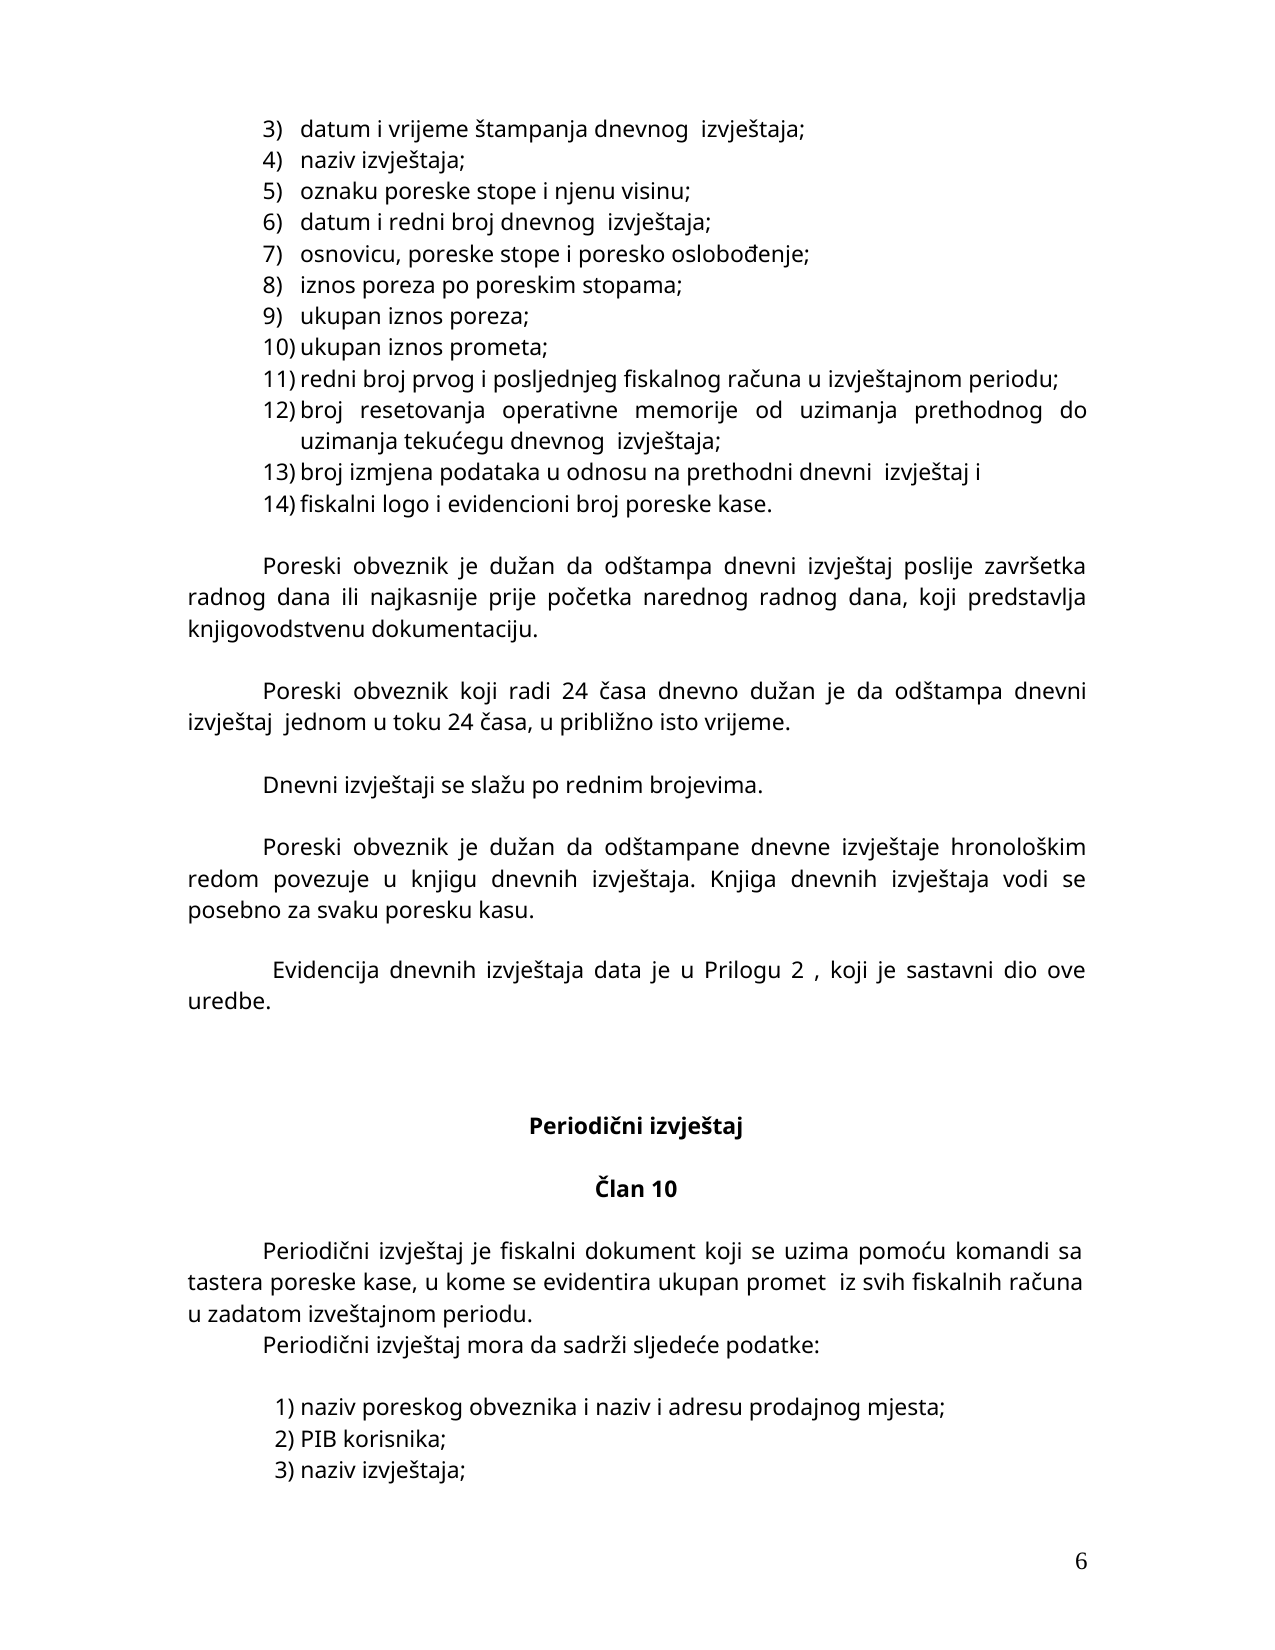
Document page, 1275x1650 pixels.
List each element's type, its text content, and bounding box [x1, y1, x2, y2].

list datum i vrijeme štampanja dnevnog izvještaja; [262, 112, 1087, 144]
list broj resetovanja operativne memorije od uzimanja prethodnog do uzimanja tekućegu dnevnog izvještaja; [262, 394, 1087, 456]
text Periodični izvještaj je fiskalni dokument koji se uzima pomoću komandi sa tastera poreske kase, u kome se evidentira ukupan promet iz svih fiskalnih računa u zadatom izveštajnom periodu. [187, 1235, 1084, 1329]
list broj izmjena podataka u odnosu na prethodni dnevni izvještaj i [262, 456, 1087, 487]
list ukupan iznos poreza; [262, 300, 1087, 331]
list naziv izvještaja; [262, 144, 1087, 175]
subtitle Član 10 [187, 1172, 1084, 1204]
text 1) naziv poreskog obveznika i naziv i adresu prodajnog mjesta; [262, 1391, 1084, 1422]
text Dnevni izvještaji se slažu po rednim brojevima. [187, 769, 1087, 800]
list fiskalni logo i evidencioni broj poreske kase. [262, 487, 1084, 519]
list osnovicu, poreske stope i poresko oslobođenje; [262, 237, 1087, 269]
text 2) PIB korisnika; [262, 1422, 1084, 1454]
list oznaku poreske stope i njenu visinu; [262, 175, 1087, 206]
list datum i redni broj dnevnog izvještaja; [262, 206, 1087, 237]
text Evidencija dnevnih izvještaja data je u Prilogu 2 , koji je sastavni dio ove uredbe. [187, 954, 1087, 1016]
text Poreski obveznik je dužan da odštampa dnevni izvještaj poslije završetka radnog dana ili najkasnije prije početka narednog radnog dana, koji predstavlja knjigovodstvenu dokumentaciju. [187, 550, 1087, 644]
list ukupan iznos prometa; [262, 331, 1087, 362]
text Poreski obveznik koji radi 24 časa dnevno dužan je da odštampa dnevni izvještaj jednom u toku 24 časa, u približno isto vrijeme. [187, 675, 1087, 737]
text Periodični izvještaj mora da sadrži sljedeće podatke: [187, 1329, 1084, 1360]
list redni broj prvog i posljednjeg fiskalnog računa u izvještajnom periodu; [262, 362, 1087, 394]
text Poreski obveznik je dužan da odštampane dnevne izvještaje hronološkim redom povezuje u knjigu dnevnih izvještaja. Knjiga dnevnih izvještaja vodi se posebno za svaku poresku kasu. [187, 831, 1087, 925]
text 3) naziv izvještaja; [262, 1454, 1084, 1485]
list iznos poreza po poreskim stopama; [262, 269, 1087, 300]
text Periodični izvještaj [187, 1110, 1084, 1141]
